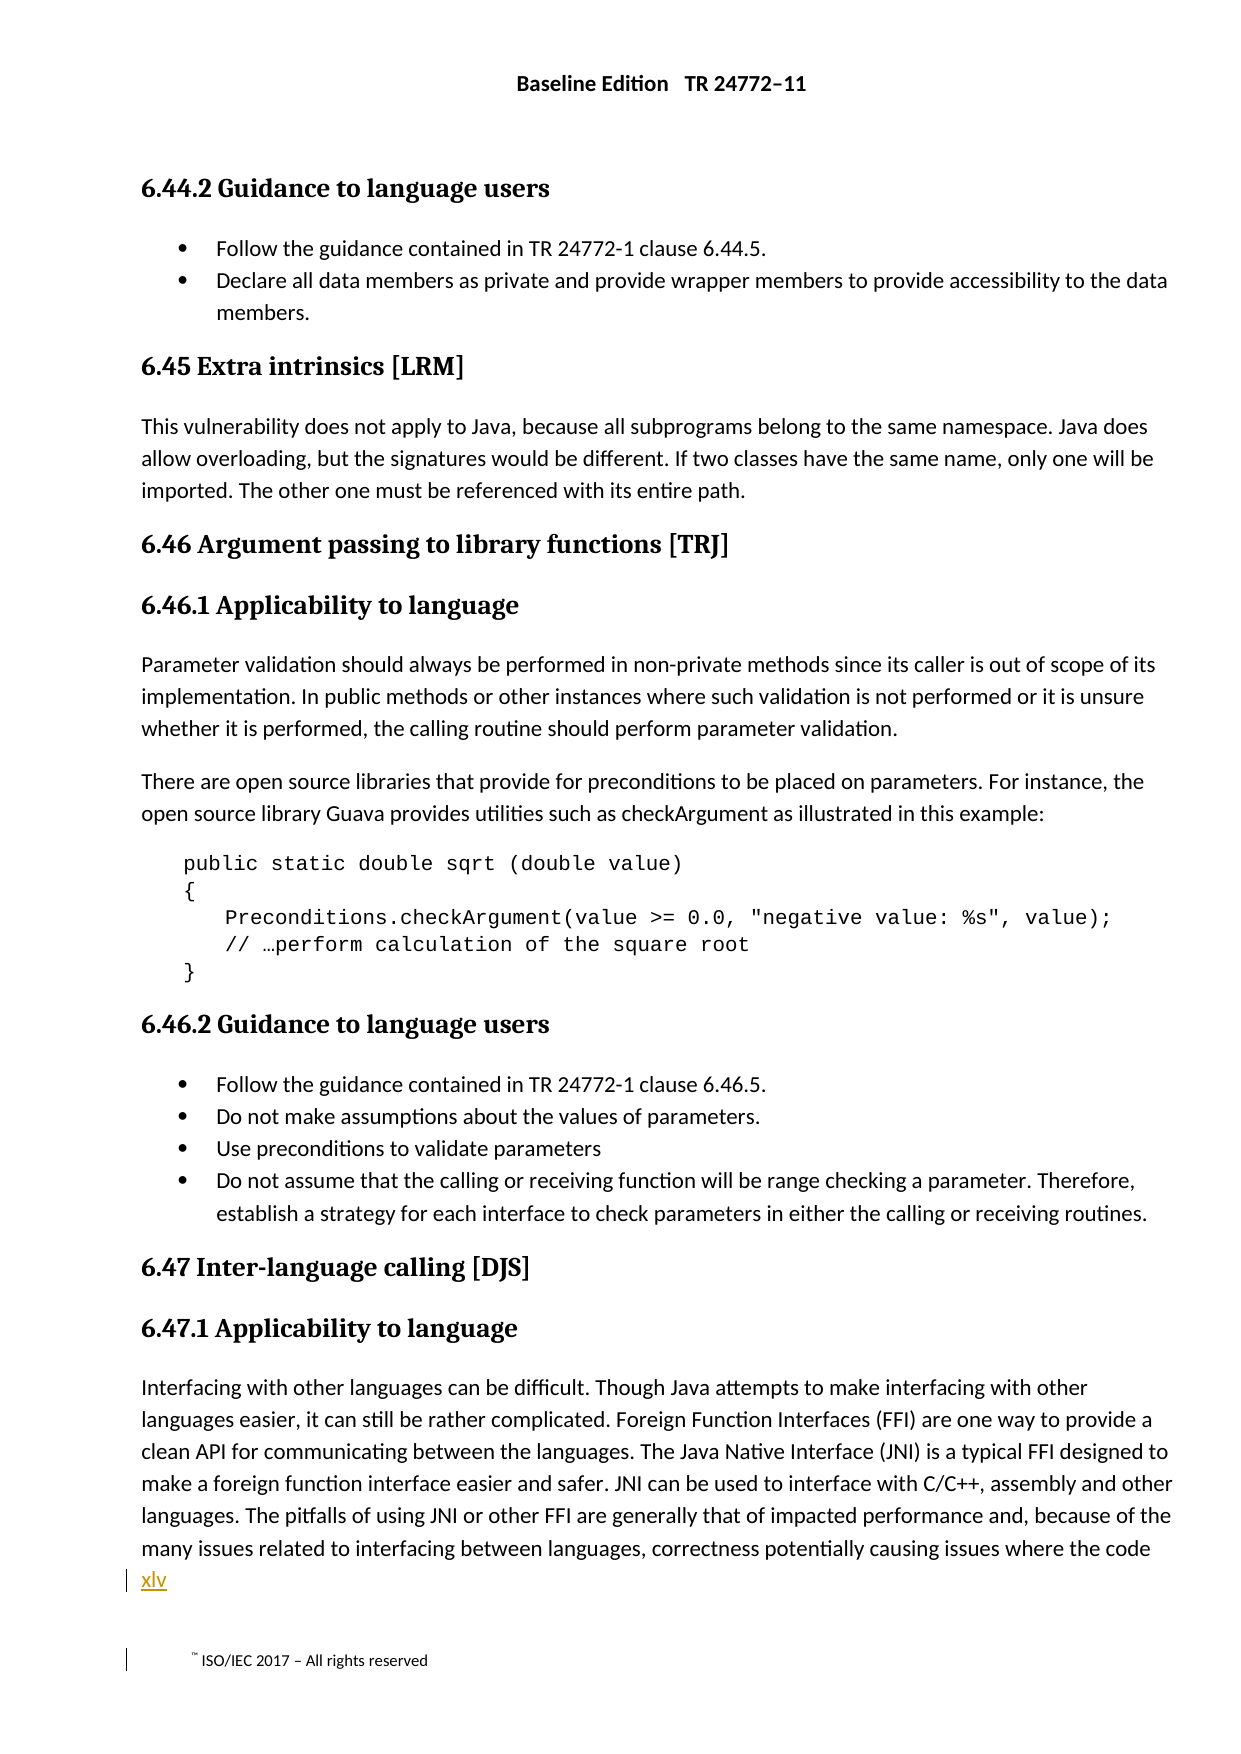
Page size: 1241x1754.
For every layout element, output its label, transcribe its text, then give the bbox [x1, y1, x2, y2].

subtitle 6.45 Extra intrinsics [LRM] [141, 351, 1182, 382]
text Parameter validation should always be performed in non-private methods since its caller is out of scope of its implementation. In public methods or other instances where such validation is not performed or it is unsure whether it is performed, the calling routine should perform parameter validation. [141, 650, 1182, 742]
list Declare all data members as private and provide wrapper members to provide accessibility to the data members. [178, 266, 1182, 326]
subtitle 6.44.2 Guidance to language users [141, 173, 1182, 205]
list Use preconditions to validate parameters [178, 1134, 1182, 1162]
subtitle 6.47 Inter-language calling [DJS] [141, 1252, 1182, 1283]
text // …perform calculation of the square root [183, 934, 1182, 958]
text { [183, 880, 1182, 903]
list Follow the guidance contained in TR 24772-1 clause 6.44.5. [178, 234, 1182, 262]
list Follow the guidance contained in TR 24772-1 clause 6.46.5. [178, 1070, 1182, 1098]
list Do not assume that the calling or receiving function will be range checking a parameter. Therefore, establish a strategy for each interface to check parameters in either the calling or receiving routines. [178, 1167, 1182, 1227]
text This vulnerability does not apply to Java, because all subprograms belong to the same namespace. Java does allow overloading, but the signatures would be different. If two classes have the same name, only one will be imported. The other one must be referenced with its entire path. [141, 412, 1182, 504]
list Do not make assumptions about the values of parameters. [178, 1102, 1182, 1130]
subtitle 6.46.1 Applicability to language [141, 590, 1182, 621]
subtitle 6.46 Argument passing to library functions [TRJ] [141, 529, 1182, 560]
subtitle 6.46.2 Guidance to language users [141, 1009, 1182, 1041]
text } [183, 961, 1182, 985]
text Preconditions.checkArgument(value >= 0.0, "negative value: %s", value); [183, 907, 1182, 931]
subtitle 6.47.1 Applicability to language [141, 1313, 1182, 1344]
text There are open source libraries that provide for preconditions to be placed on parameters. For instance, the open source library Guava provides utilities such as checkArgument as illustrated in this example: [141, 767, 1182, 828]
text public static double sqrt (double value) [183, 853, 1182, 876]
